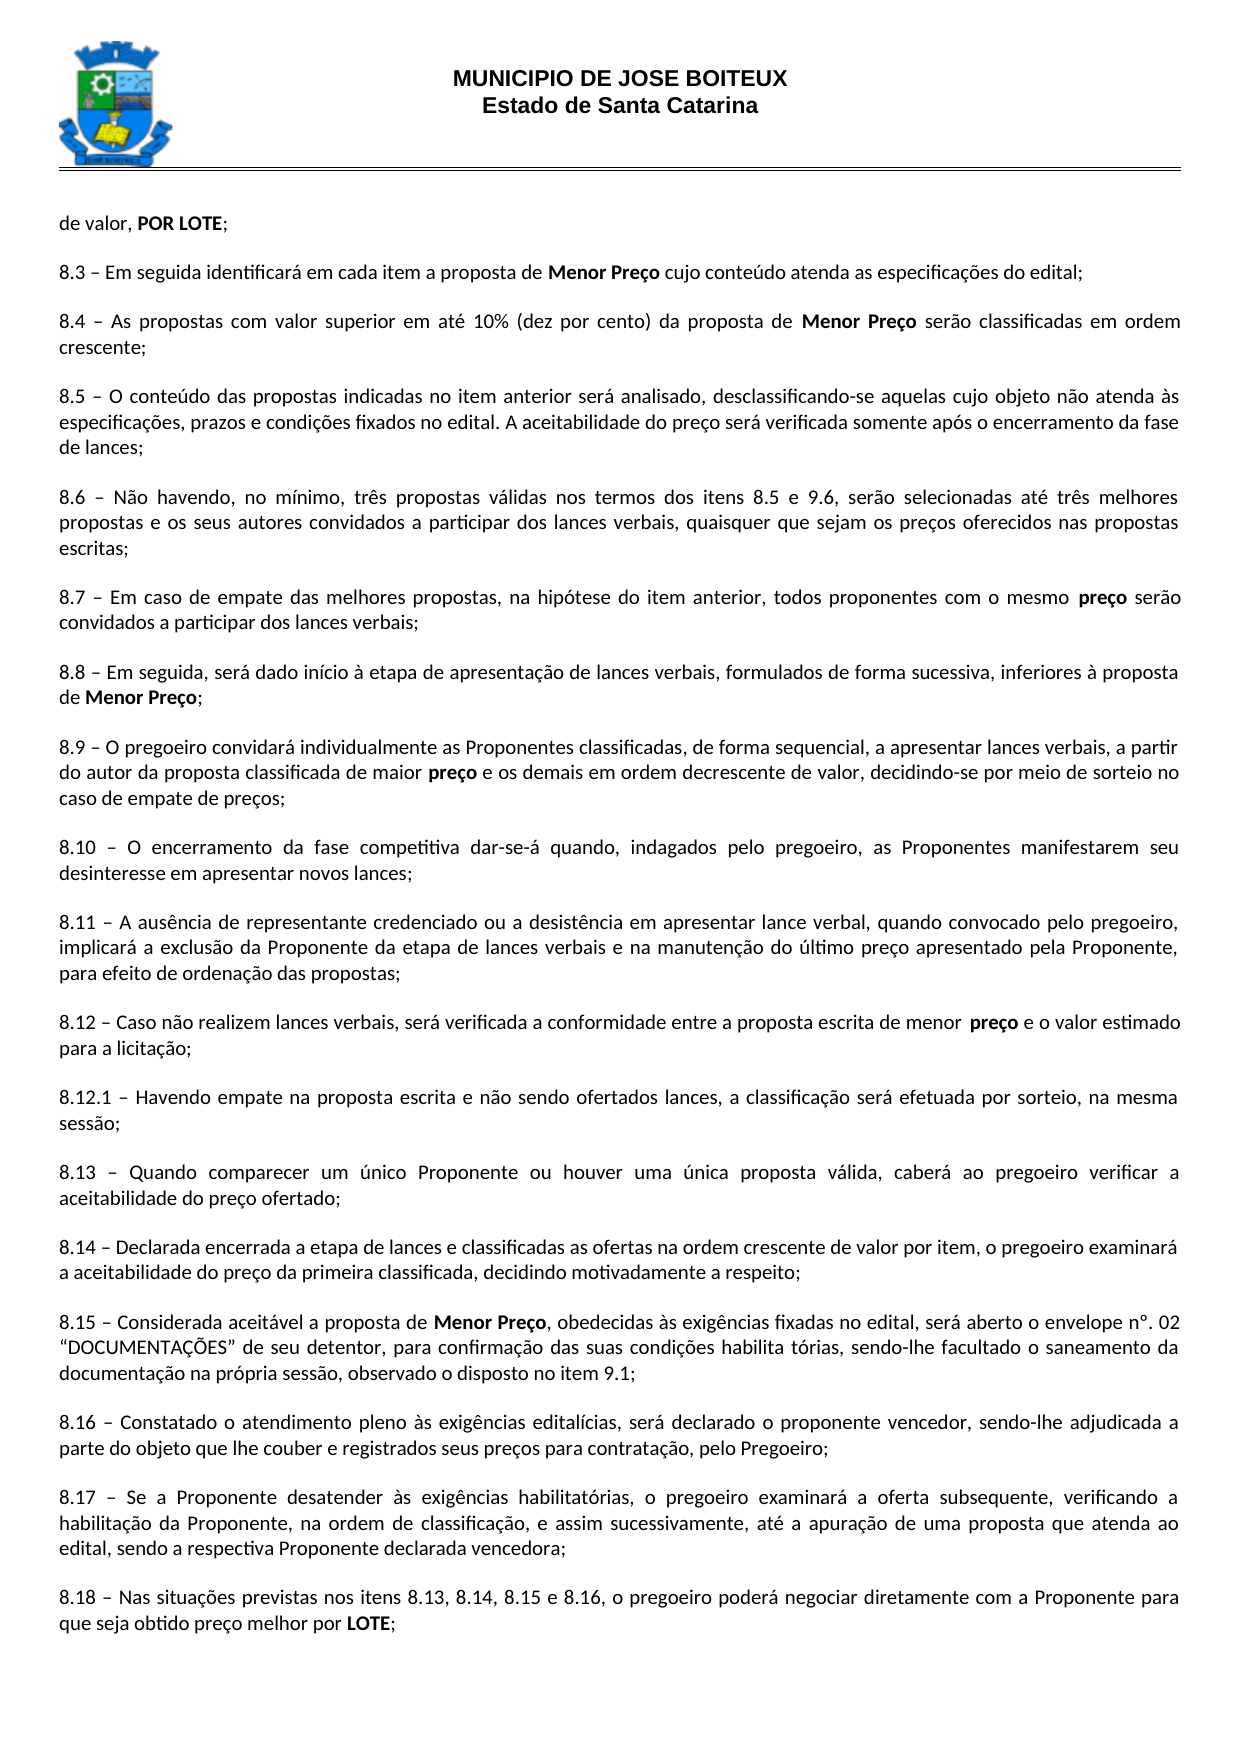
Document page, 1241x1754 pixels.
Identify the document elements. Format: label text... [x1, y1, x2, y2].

picture [58, 41, 174, 167]
